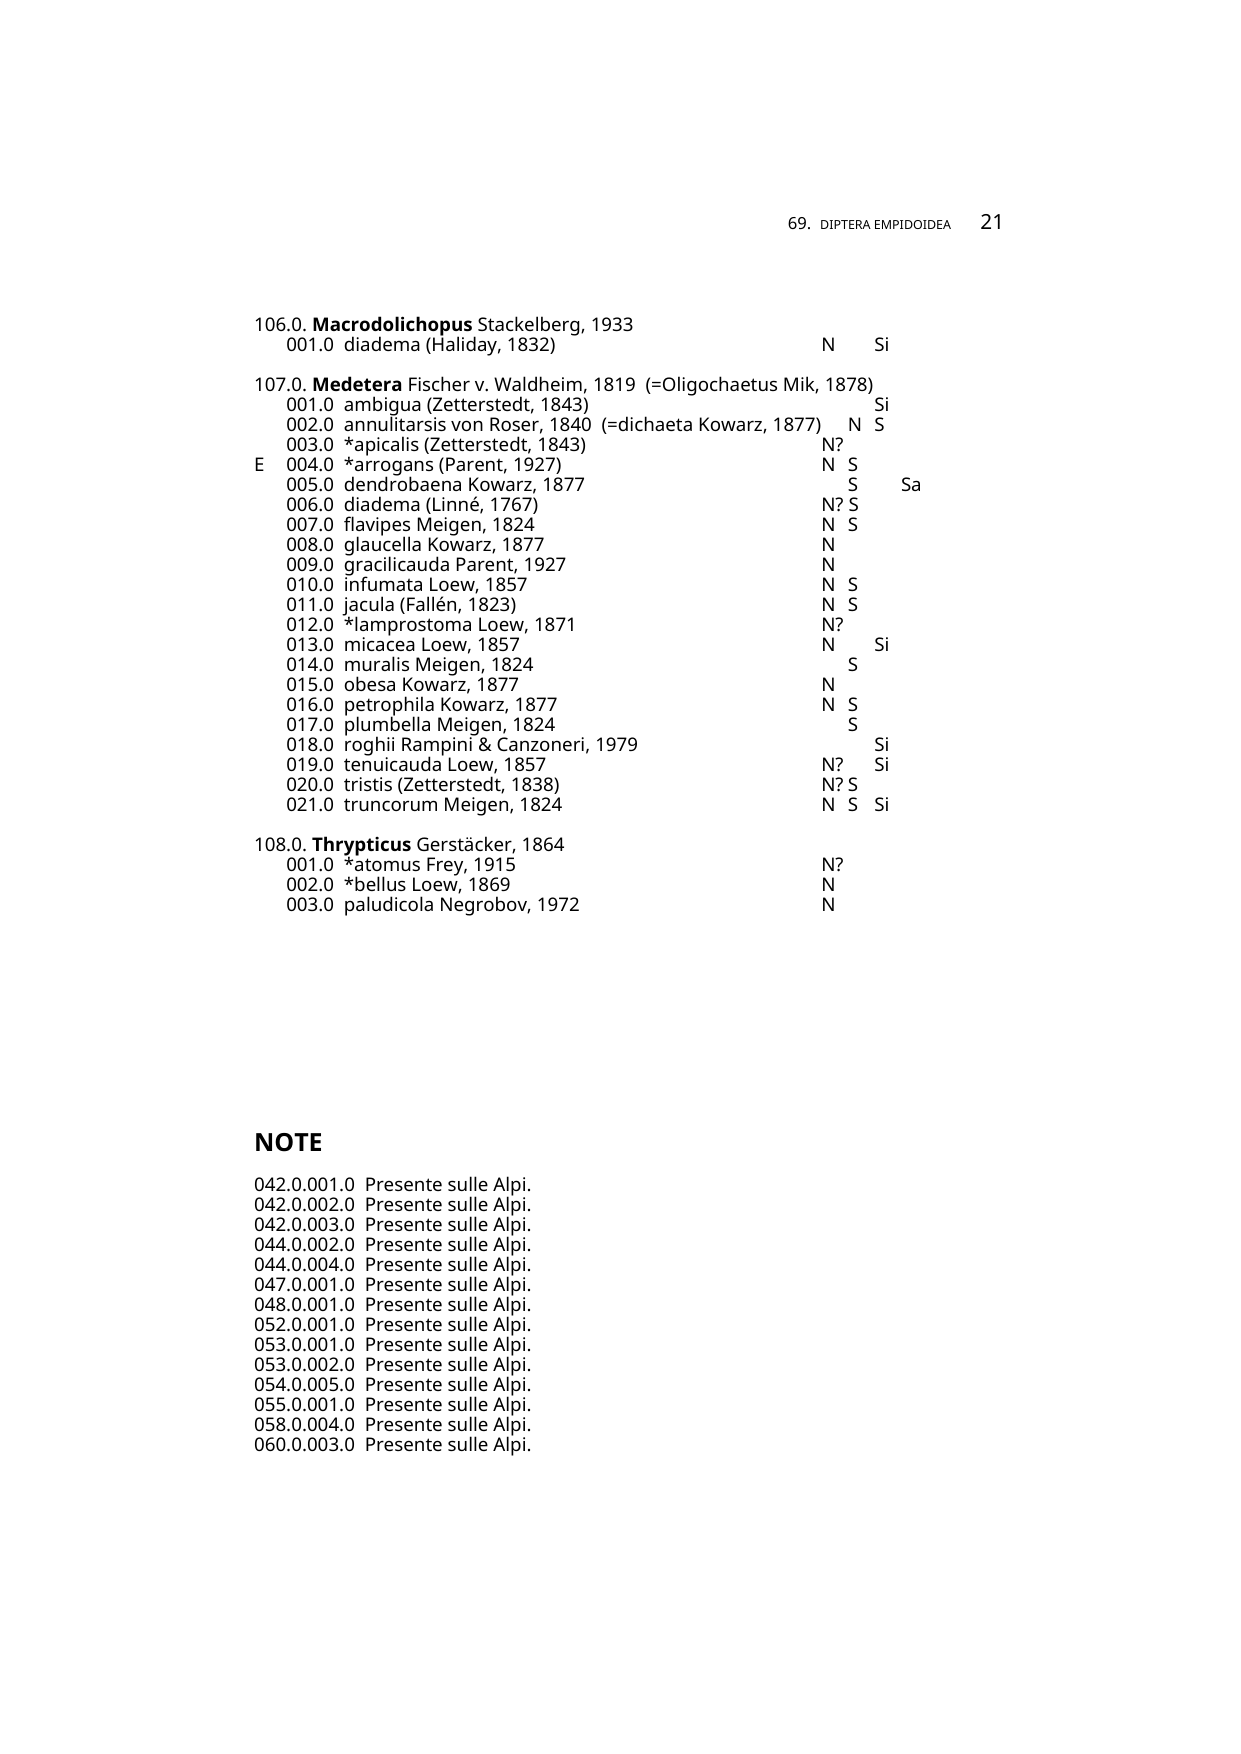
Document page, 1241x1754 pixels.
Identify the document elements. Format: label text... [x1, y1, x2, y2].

text 013.0 micacea Loew, 1857 N Si [254, 635, 1004, 655]
text 017.0 plumbella Meigen, 1824 S [254, 715, 1004, 735]
text 001.0 diadema (Haliday, 1832) N Si [254, 335, 1004, 355]
text 106.0. Macrodolichopus Stackelberg, 1933 [254, 315, 1004, 335]
text 058.0.004.0 Presente sulle Alpi. [254, 1415, 1004, 1435]
text 014.0 muralis Meigen, 1824 S [254, 655, 1004, 675]
text 042.0.002.0 Presente sulle Alpi. [254, 1195, 1004, 1215]
text 002.0 *bellus Loew, 1869 N [254, 875, 1004, 895]
text 053.0.002.0 Presente sulle Alpi. [254, 1355, 1004, 1375]
text 003.0 paludicola Negrobov, 1972 N [254, 895, 1004, 915]
text 018.0 roghii Rampini & Canzoneri, 1979 Si [254, 735, 1004, 755]
text 009.0 gracilicauda Parent, 1927 N [254, 555, 1004, 575]
text 108.0. Thrypticus Gerstäcker, 1864 [254, 835, 1004, 855]
text 048.0.001.0 Presente sulle Alpi. [254, 1295, 1004, 1315]
text 107.0. Medetera Fischer v. Waldheim, 1819 (=Oligochaetus Mik, 1878) [254, 375, 1004, 395]
text 054.0.005.0 Presente sulle Alpi. [254, 1375, 1004, 1395]
text 047.0.001.0 Presente sulle Alpi. [254, 1275, 1004, 1295]
text 060.0.003.0 Presente sulle Alpi. [254, 1435, 1004, 1455]
text 010.0 infumata Loew, 1857 N S [254, 575, 1004, 595]
text 006.0 diadema (Linné, 1767) N? S [254, 495, 1004, 515]
text 015.0 obesa Kowarz, 1877 N [254, 675, 1004, 695]
text 021.0 truncorum Meigen, 1824 N S Si [254, 795, 1004, 815]
text 001.0 *atomus Frey, 1915 N? [254, 855, 1004, 875]
text 019.0 tenuicauda Loew, 1857 N? Si [254, 755, 1004, 775]
text 005.0 dendrobaena Kowarz, 1877 S Sa [254, 475, 1004, 495]
text 011.0 jacula (Fallén, 1823) N S [254, 595, 1004, 615]
text 042.0.003.0 Presente sulle Alpi. [254, 1215, 1004, 1235]
text 016.0 petrophila Kowarz, 1877 N S [254, 695, 1004, 715]
text 044.0.002.0 Presente sulle Alpi. [254, 1235, 1004, 1255]
text E 004.0 *arrogans (Parent, 1927) N S [254, 455, 1004, 475]
text 053.0.001.0 Presente sulle Alpi. [254, 1335, 1004, 1355]
text 052.0.001.0 Presente sulle Alpi. [254, 1315, 1004, 1335]
text 020.0 tristis (Zetterstedt, 1838) N? S [254, 775, 1004, 795]
text 003.0 *apicalis (Zetterstedt, 1843) N? [254, 435, 1004, 455]
text 008.0 glaucella Kowarz, 1877 N [254, 535, 1004, 555]
text 055.0.001.0 Presente sulle Alpi. [254, 1395, 1004, 1415]
text 044.0.004.0 Presente sulle Alpi. [254, 1255, 1004, 1275]
text 012.0 *lamprostoma Loew, 1871 N? [254, 615, 1004, 635]
text 002.0 annulitarsis von Roser, 1840 (=dichaeta Kowarz, 1877) N S [254, 415, 1004, 435]
text 042.0.001.0 Presente sulle Alpi. [254, 1175, 1004, 1195]
text 007.0 flavipes Meigen, 1824 N S [254, 515, 1004, 535]
text 001.0 ambigua (Zetterstedt, 1843) Si [254, 395, 1004, 415]
text NOTE [254, 1135, 1004, 1155]
